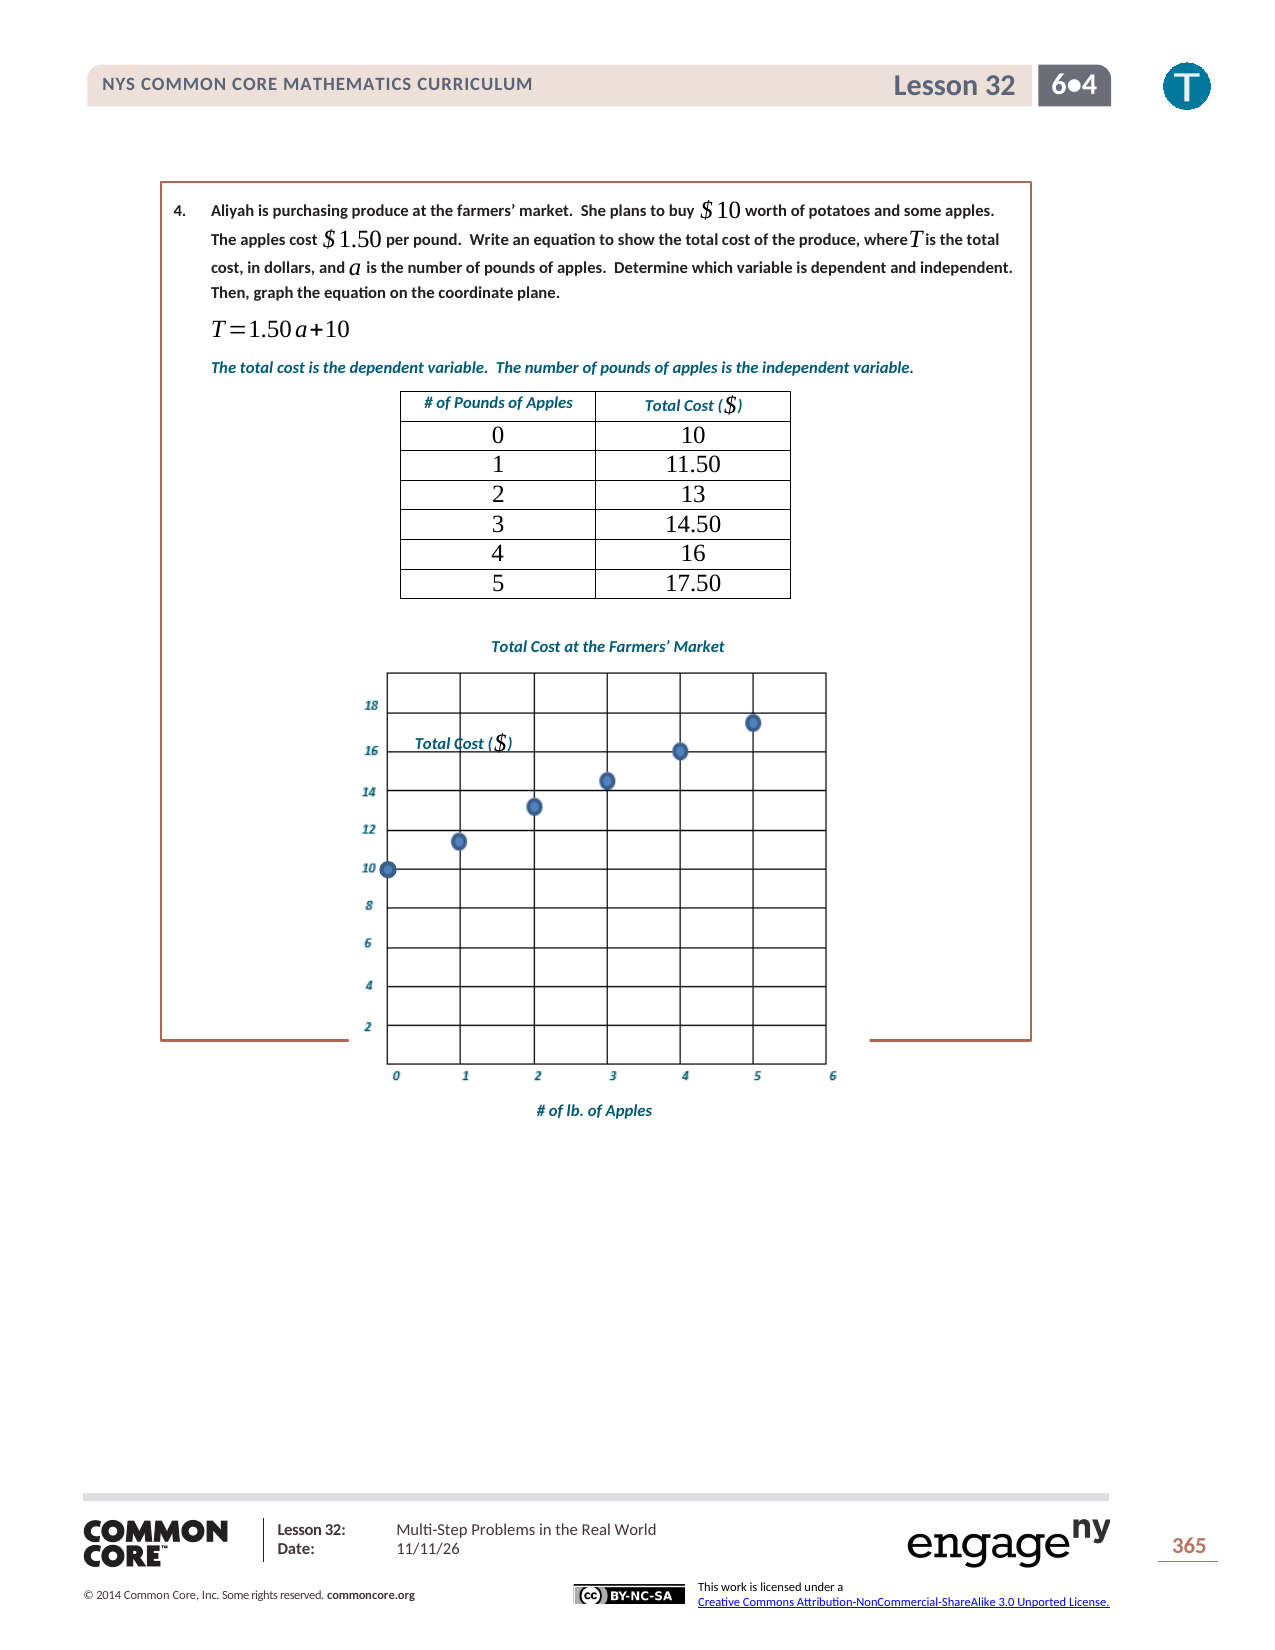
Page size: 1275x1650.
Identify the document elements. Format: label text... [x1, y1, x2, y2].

table_cell [401, 540, 595, 568]
table_cell [596, 510, 790, 539]
table_header Total Cost () [596, 392, 790, 421]
picture [906, 1515, 1110, 1569]
table_cell [596, 451, 790, 480]
list Aliyah is purchasing produce at the farmers’ market. She plans to buy worth of potatoes and some apples. The apples cost per pound. Write an equation to show the total cost of the produce, whereis the total cost, in dollars, and is the number of pounds of apples. Determine which variable is dependent and independent. Then, graph the equation on the coordinate plane. [173, 197, 1018, 303]
table_cell [596, 570, 790, 598]
text The total cost is the dependent variable. The number of pounds of apples is the independent variable. [211, 357, 1018, 377]
table_cell [596, 481, 790, 509]
table_cell [401, 570, 595, 598]
table_cell [401, 422, 595, 450]
picture [348, 666, 870, 1091]
table_cell [596, 422, 790, 450]
picture [79, 1515, 232, 1572]
table_header # of Pounds of Apples [401, 392, 595, 421]
table_cell [401, 481, 595, 509]
picture [572, 1584, 685, 1604]
table_cell [401, 510, 595, 539]
table_cell [596, 540, 790, 568]
table_cell [401, 451, 595, 480]
